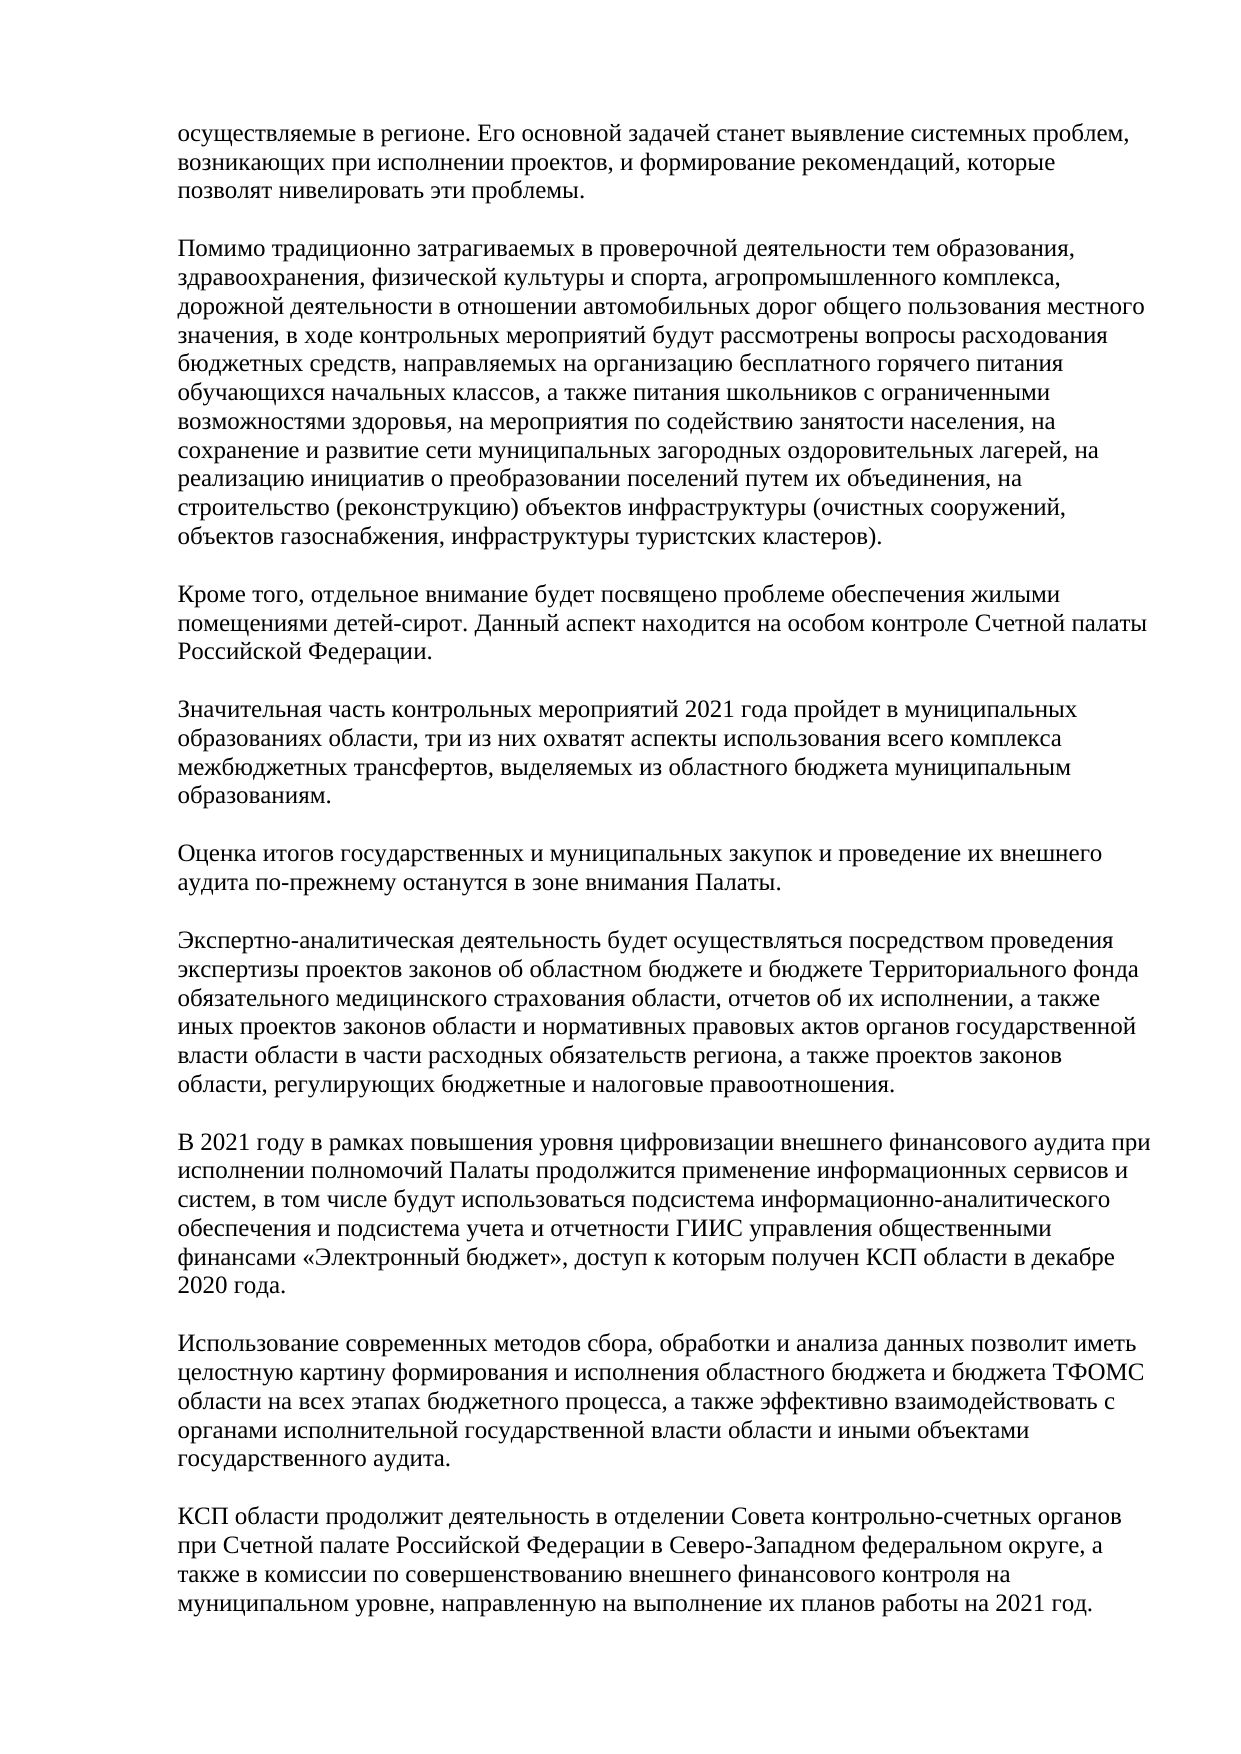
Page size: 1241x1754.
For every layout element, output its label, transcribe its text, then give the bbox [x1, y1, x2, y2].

text КСП области продолжит деятельность в отделении Совета контрольно-счетных органов при Счетной палате Российской Федерации в Северо-Западном федеральном округе, а также в комиссии по совершенствованию внешнего финансового контроля на муниципальном уровне, направленную на выполнение их планов работы на 2021 год. [177, 1501, 1152, 1616]
text Использование современных методов сбора, обработки и анализа данных позволит иметь целостную картину формирования и исполнения областного бюджета и бюджета ТФОМС области на всех этапах бюджетного процесса, а также эффективно взаимодействовать с органами исполнительной государственной власти области и иными объектами государственного аудита. [177, 1328, 1152, 1472]
text Экспертно-аналитическая деятельность будет осуществляться посредством проведения экспертизы проектов законов об областном бюджете и бюджете Территориального фонда обязательного медицинского страхования области, отчетов об их исполнении, а также иных проектов законов области и нормативных правовых актов органов государственной власти области в части расходных обязательств региона, а также проектов законов области, регулирующих бюджетные и налоговые правоотношения. [177, 925, 1152, 1098]
text Оценка итогов государственных и муниципальных закупок и проведение их внешнего аудита по-прежнему останутся в зоне внимания Палаты. [177, 838, 1152, 896]
text Кроме того, отдельное внимание будет посвящено проблеме обеспечения жилыми помещениями детей-сирот. Данный аспект находится на особом контроле Счетной палаты Российской Федерации. [177, 579, 1152, 665]
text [177, 118, 1152, 204]
text Помимо традиционно затрагиваемых в проверочной деятельности тем образования, здравоохранения, физической культуры и спорта, агропромышленного комплекса, дорожной деятельности в отношении автомобильных дорог общего пользования местного значения, в ходе контрольных мероприятий будут рассмотрены вопросы расходования бюджетных средств, направляемых на организацию бесплатного горячего питания обучающихся начальных классов, а также питания школьников с ограниченными возможностями здоровья, на мероприятия по содействию занятости населения, на сохранение и развитие сети муниципальных загородных оздоровительных лагерей, на реализацию инициатив о преобразовании поселений путем их объединения, на строительство (реконструкцию) объектов инфраструктуры (очистных сооружений, объектов газоснабжения, инфраструктуры туристских кластеров). [177, 233, 1152, 550]
text Значительная часть контрольных мероприятий 2021 года пройдет в муниципальных образованиях области, три из них охватят аспекты использования всего комплекса межбюджетных трансфертов, выделяемых из областного бюджета муниципальным образованиям. [177, 694, 1152, 809]
text В 2021 году в рамках повышения уровня цифровизации внешнего финансового аудита при исполнении полномочий Палаты продолжится применение информационных сервисов и систем, в том числе будут использоваться подсистема информационно-аналитического обеспечения и подсистема учета и отчетности ГИИС управления общественными финансами «Электронный бюджет», доступ к которым получен КСП области в декабре 2020 года. [177, 1127, 1152, 1299]
